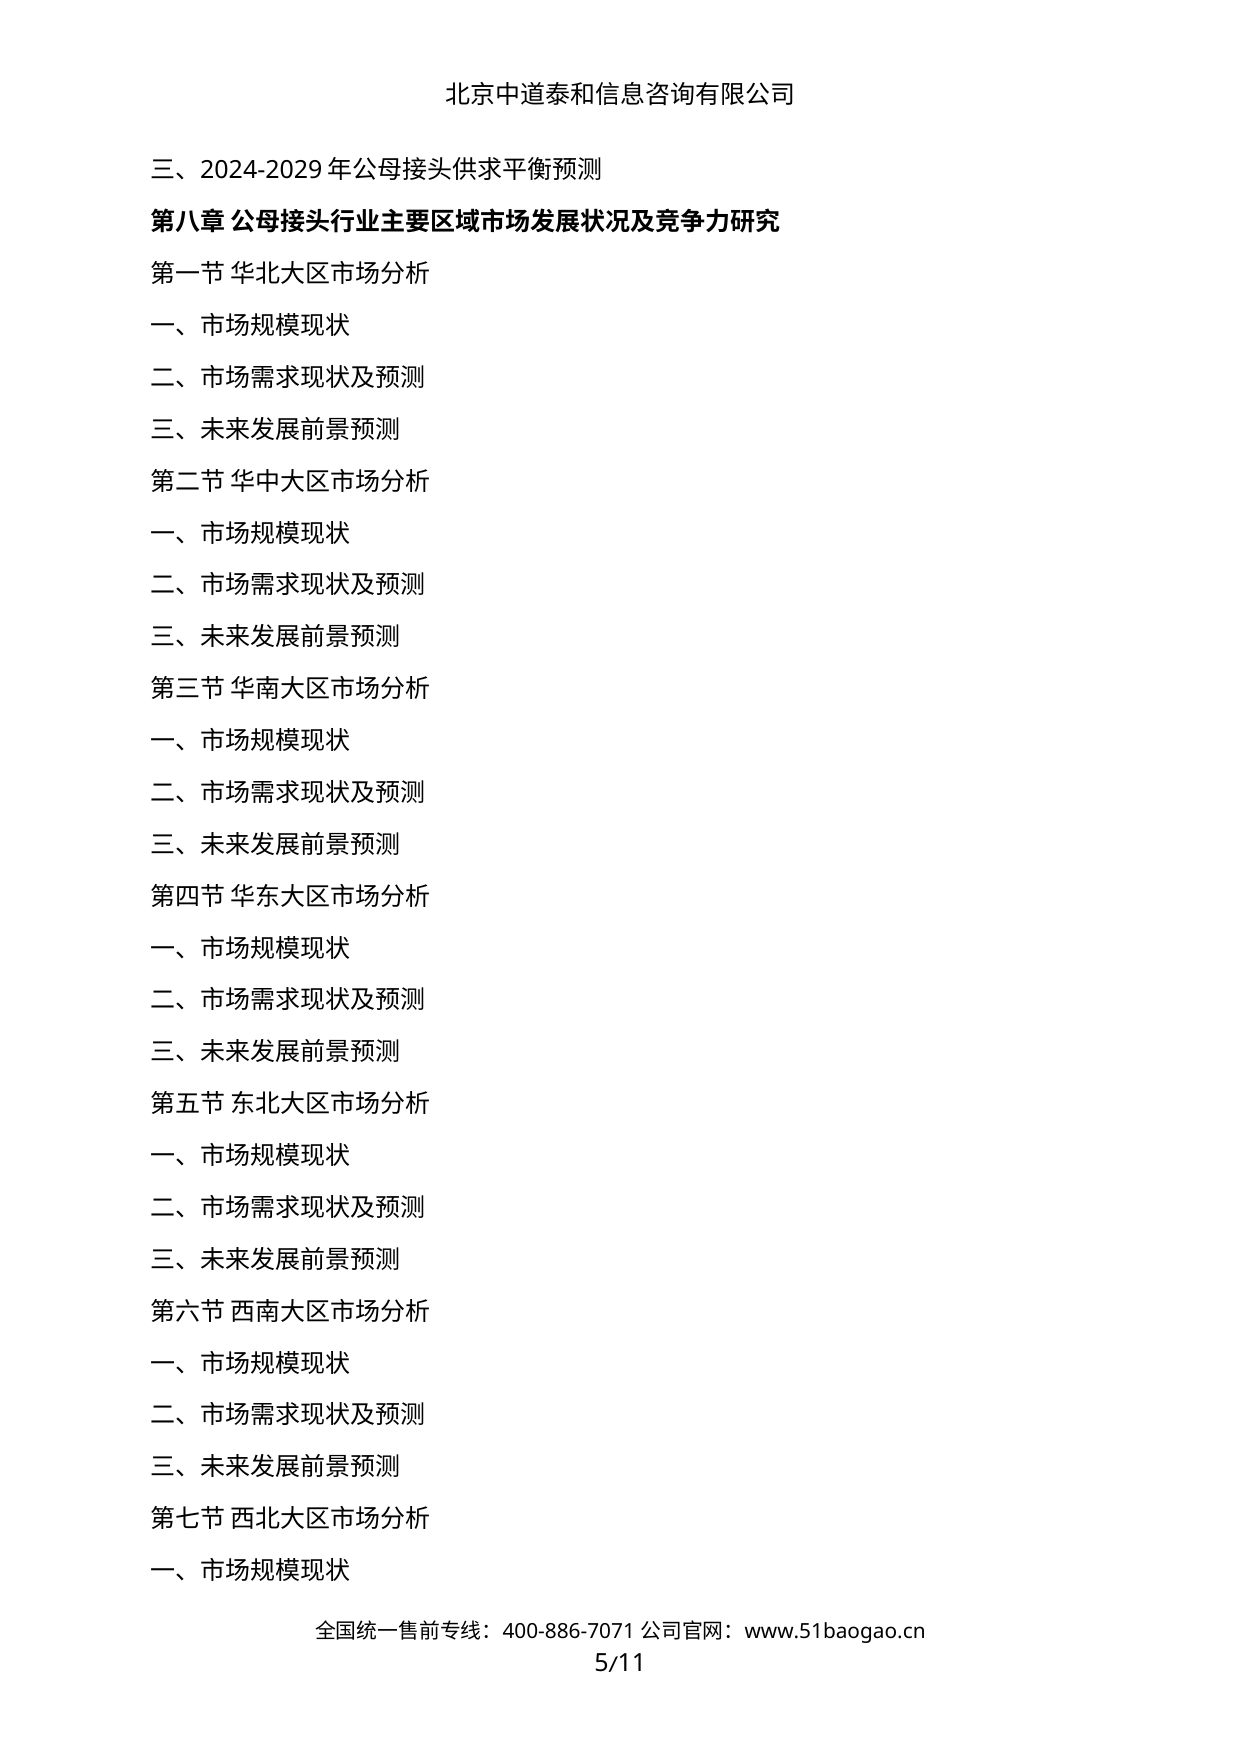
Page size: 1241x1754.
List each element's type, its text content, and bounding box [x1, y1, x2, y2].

text 第八章 公母接头行业主要区域市场发展状况及竞争力研究 [150, 202, 1090, 238]
text 三、未来发展前景预测 [150, 1239, 1090, 1276]
text 一、市场规模现状 [150, 928, 1090, 964]
text 三、未来发展前景预测 [150, 824, 1090, 861]
text 二、市场需求现状及预测 [150, 772, 1090, 809]
text 第一节 华北大区市场分析 [150, 254, 1090, 290]
text 第二节 华中大区市场分析 [150, 461, 1090, 497]
text 二、市场需求现状及预测 [150, 357, 1090, 394]
text 三、未来发展前景预测 [150, 409, 1090, 446]
text 二、市场需求现状及预测 [150, 1187, 1090, 1224]
text 一、市场规模现状 [150, 1136, 1090, 1172]
text 第三节 华南大区市场分析 [150, 669, 1090, 705]
text 第六节 西南大区市场分析 [150, 1291, 1090, 1327]
text 第四节 华东大区市场分析 [150, 876, 1090, 912]
text 三、未来发展前景预测 [150, 1032, 1090, 1068]
text 三、2024-2029年公母接头供求平衡预测 [150, 150, 1090, 186]
text 一、市场规模现状 [150, 1551, 1090, 1587]
text 一、市场规模现状 [150, 306, 1090, 342]
text 一、市场规模现状 [150, 513, 1090, 549]
text 第七节 西北大区市场分析 [150, 1499, 1090, 1535]
text 二、市场需求现状及预测 [150, 565, 1090, 601]
text 三、未来发展前景预测 [150, 1447, 1090, 1483]
text 一、市场规模现状 [150, 1343, 1090, 1379]
text 二、市场需求现状及预测 [150, 980, 1090, 1016]
text 一、市场规模现状 [150, 721, 1090, 757]
text 二、市场需求现状及预测 [150, 1395, 1090, 1431]
text 三、未来发展前景预测 [150, 617, 1090, 653]
text 第五节 东北大区市场分析 [150, 1084, 1090, 1120]
